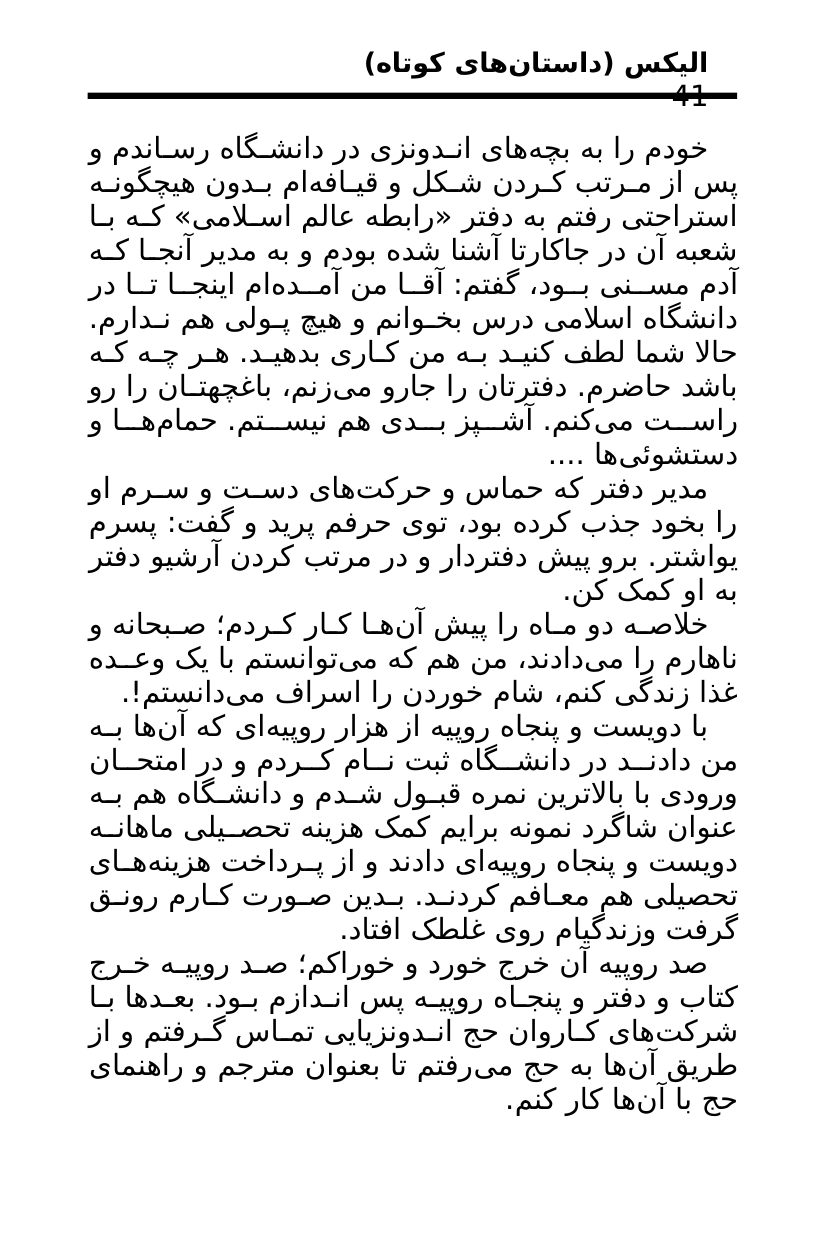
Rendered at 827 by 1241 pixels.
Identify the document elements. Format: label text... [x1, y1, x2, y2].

text خودم را به بچه‌های اندونزی در دانشگاه رساندم و پس از مرتب کردن شکل و قیافه‌ام بدون هیچگونه استراحتی رفتم به دفتر «رابطه عالم اسلامی» که با شعبه آن در جاکارتا آشنا شده بودم و به مدیر آنجا که آدم مسنی بود، گفتم: آقا من آمده‌ام اینجا تا در دانشگاه اسلامی درس بخوانم و هیچ پولی هم ندارم. حالا شما لطف کنید به من کاری بدهید. هر چه که باشد حاضرم. دفترتان را جارو می‌زنم، باغچهتان را رو راست می‌کنم. آشپز بدی هم نیستم. حمام‌ها و دستشوئی‌ها .... [89, 132, 738, 471]
text با دویست و پنجاه روپیه از هزار روپیه‌ای که آن‌ها به من دادند در دانشگاه ثبت نام کردم و در امتحان ورودی با بالاترین نمره قبول شدم و دانشگاه هم به عنوان شاگرد نمونه برایم کمک هزینه تحصیلی ماهانه دویست و پنجاه روپیه‌ای دادند و از پرداخت هزینه‌های تحصیلی هم معافم کردند. بدین صورت کارم رونق گرفت وزندگیام روی غلطک افتاد. [89, 709, 738, 947]
text خلاصه دو ماه را پیش آن‌ها کار کردم؛ صبحانه و ناهارم را می‌دادند، من هم که می‌توانستم با یک وعده غذا زندگی کنم، شام خوردن را اسراف می‌دانستم!. [89, 607, 738, 709]
text صد روپیه آن خرج خورد و خوراکم؛ صد روپیه خرج کتاب و دفتر و پنجاه روپیه پس اندازم بود. بعدها با شرکت‌های کاروان حج اندونزیایی تماس گرفتم و از طریق آن‌ها به حج می‌رفتم تا بعنوان مترجم و راهنمای حج با آن‌ها کار کنم. [89, 947, 738, 1116]
text مدیر دفتر که حماس و حرکت‌های دست و سرم او را بخود جذب کرده بود، توی حرفم پرید و گفت: پسرم یواشتر. برو پیش دفتردار و در مرتب کردن آرشیو دفتر به او کمک کن. [89, 471, 738, 607]
